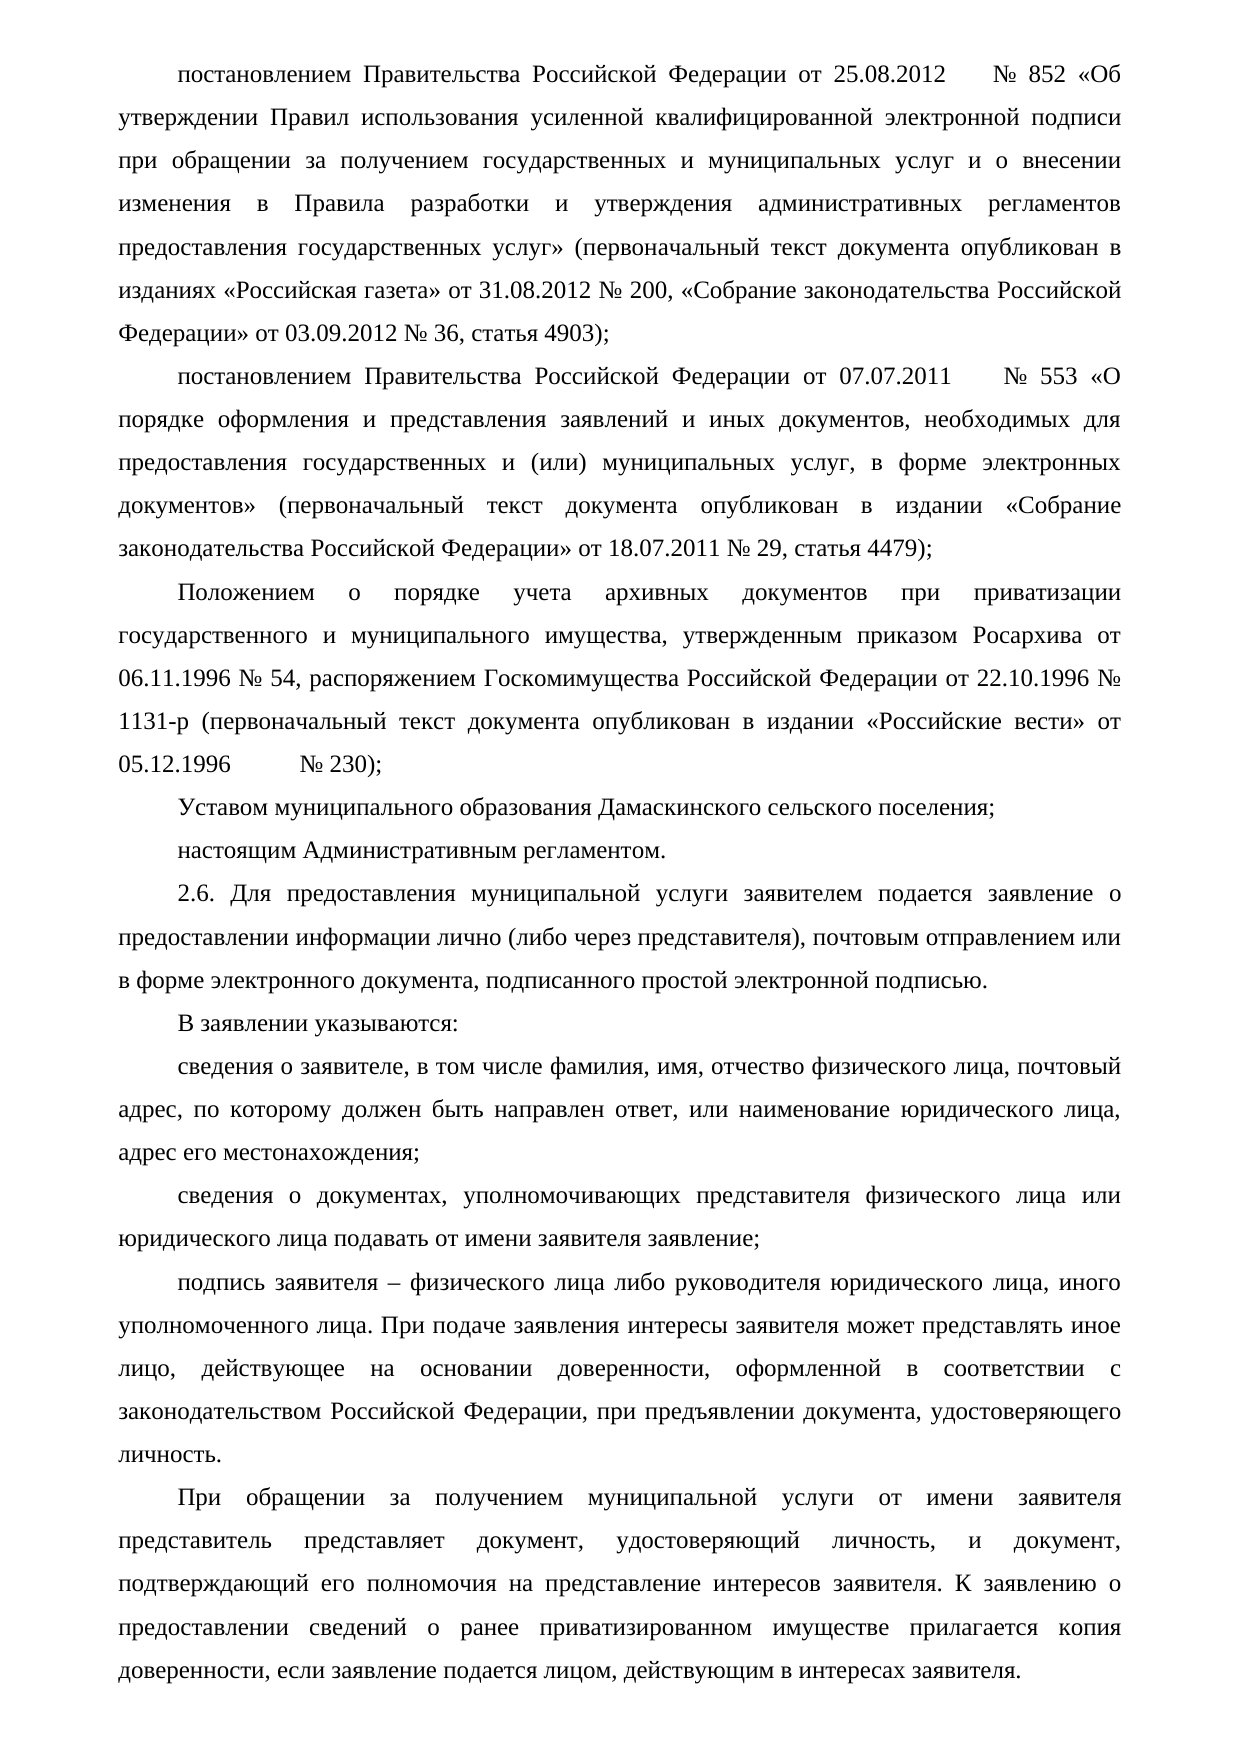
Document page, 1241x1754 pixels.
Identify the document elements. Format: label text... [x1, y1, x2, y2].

text подпись заявителя – физического лица либо руководителя юридического лица, иного уполномоченного лица. При подаче заявления интересы заявителя может представлять иное лицо, действующее на основании доверенности, оформленной в соответствии с законодательством Российской Федерации, при предъявлении документа, удостоверяющего личность. [118, 1267, 1122, 1468]
text Положением о порядке учета архивных документов при приватизации государственного и муниципального имущества, утвержденным приказом Росархива от 06.11.1996 № 54, распоряжением Госкомимущества Российской Федерации от 22.10.1996 № 1131-р (первоначальный текст документа опубликован в издании «Российские вести» от 05.12.1996 № 230); [118, 577, 1122, 778]
text В заявлении указываются: [118, 1008, 1122, 1037]
text 2.6. Для предоставления муниципальной услуги заявителем подается заявление о предоставлении информации лично (либо через представителя), почтовым отправлением или в форме электронного документа, подписанного простой электронной подписью. [118, 878, 1122, 993]
text сведения о заявителе, в том числе фамилия, имя, отчество физического лица, почтовый адрес, по которому должен быть направлен ответ, или наименование юридического лица, адрес его местонахождения; [118, 1051, 1122, 1166]
text постановлением Правительства Российской Федерации от 07.07.2011 № 553 «О порядке оформления и представления заявлений и иных документов, необходимых для предоставления государственных и (или) муниципальных услуг, в форме электронных документов» (первоначальный текст документа опубликован в издании «Собрание законодательства Российской Федерации» от 18.07.2011 № 29, статья 4479); [118, 361, 1122, 562]
text сведения о документах, уполномочивающих представителя физического лица или юридического лица подавать от имени заявителя заявление; [118, 1180, 1122, 1252]
text Уставом муниципального образования Дамаскинского сельского поселения; [118, 792, 1122, 821]
text настоящим Административным регламентом. [118, 835, 1122, 864]
text При обращении за получением муниципальной услуги от имени заявителя представитель представляет документ, удостоверяющий личность, и документ, подтверждающий его полномочия на представление интересов заявителя. К заявлению о предоставлении сведений о ранее приватизированном имуществе прилагается копия доверенности, если заявление подается лицом, действующим в интересах заявителя. [118, 1482, 1122, 1683]
text постановлением Правительства Российской Федерации от 25.08.2012 № 852 «Об утверждении Правил использования усиленной квалифицированной электронной подписи при обращении за получением государственных и муниципальных услуг и о внесении изменения в Правила разработки и утверждения административных регламентов предоставления государственных услуг» (первоначальный текст документа опубликован в изданиях «Российская газета» от 31.08.2012 № 200, «Собрание законодательства Российской Федерации» от 03.09.2012 № 36, статья 4903); [118, 59, 1122, 347]
